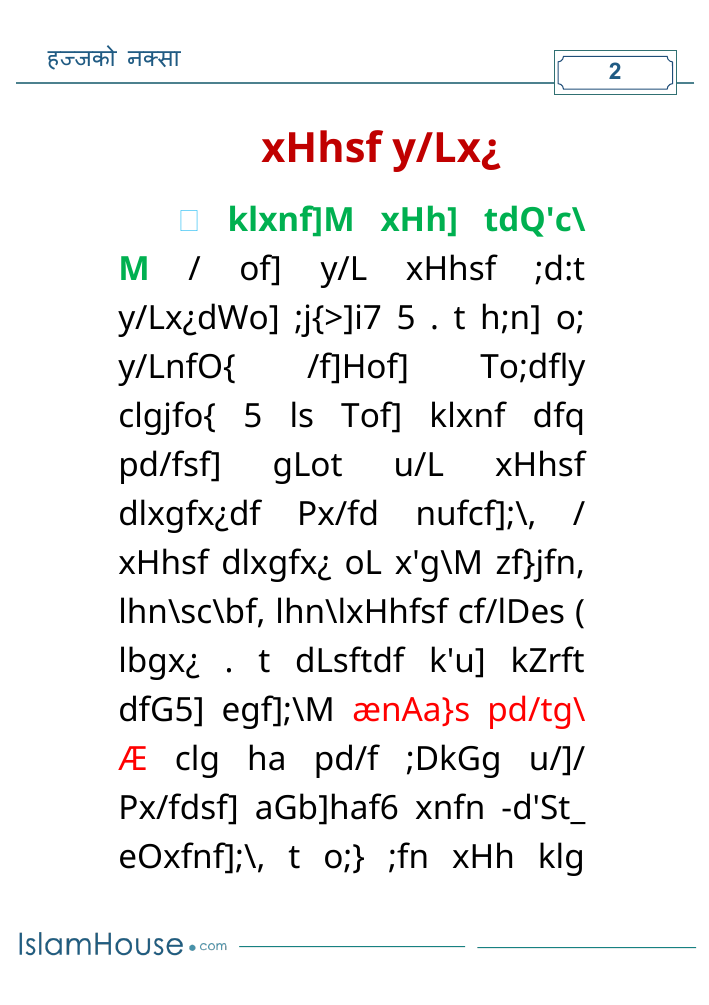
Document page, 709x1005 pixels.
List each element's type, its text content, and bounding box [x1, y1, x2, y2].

picture [180, 210, 197, 231]
picture [12, 928, 466, 961]
text xHhsf y/Lx¿ [118, 118, 586, 175]
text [118, 196, 586, 878]
picture [471, 929, 697, 962]
